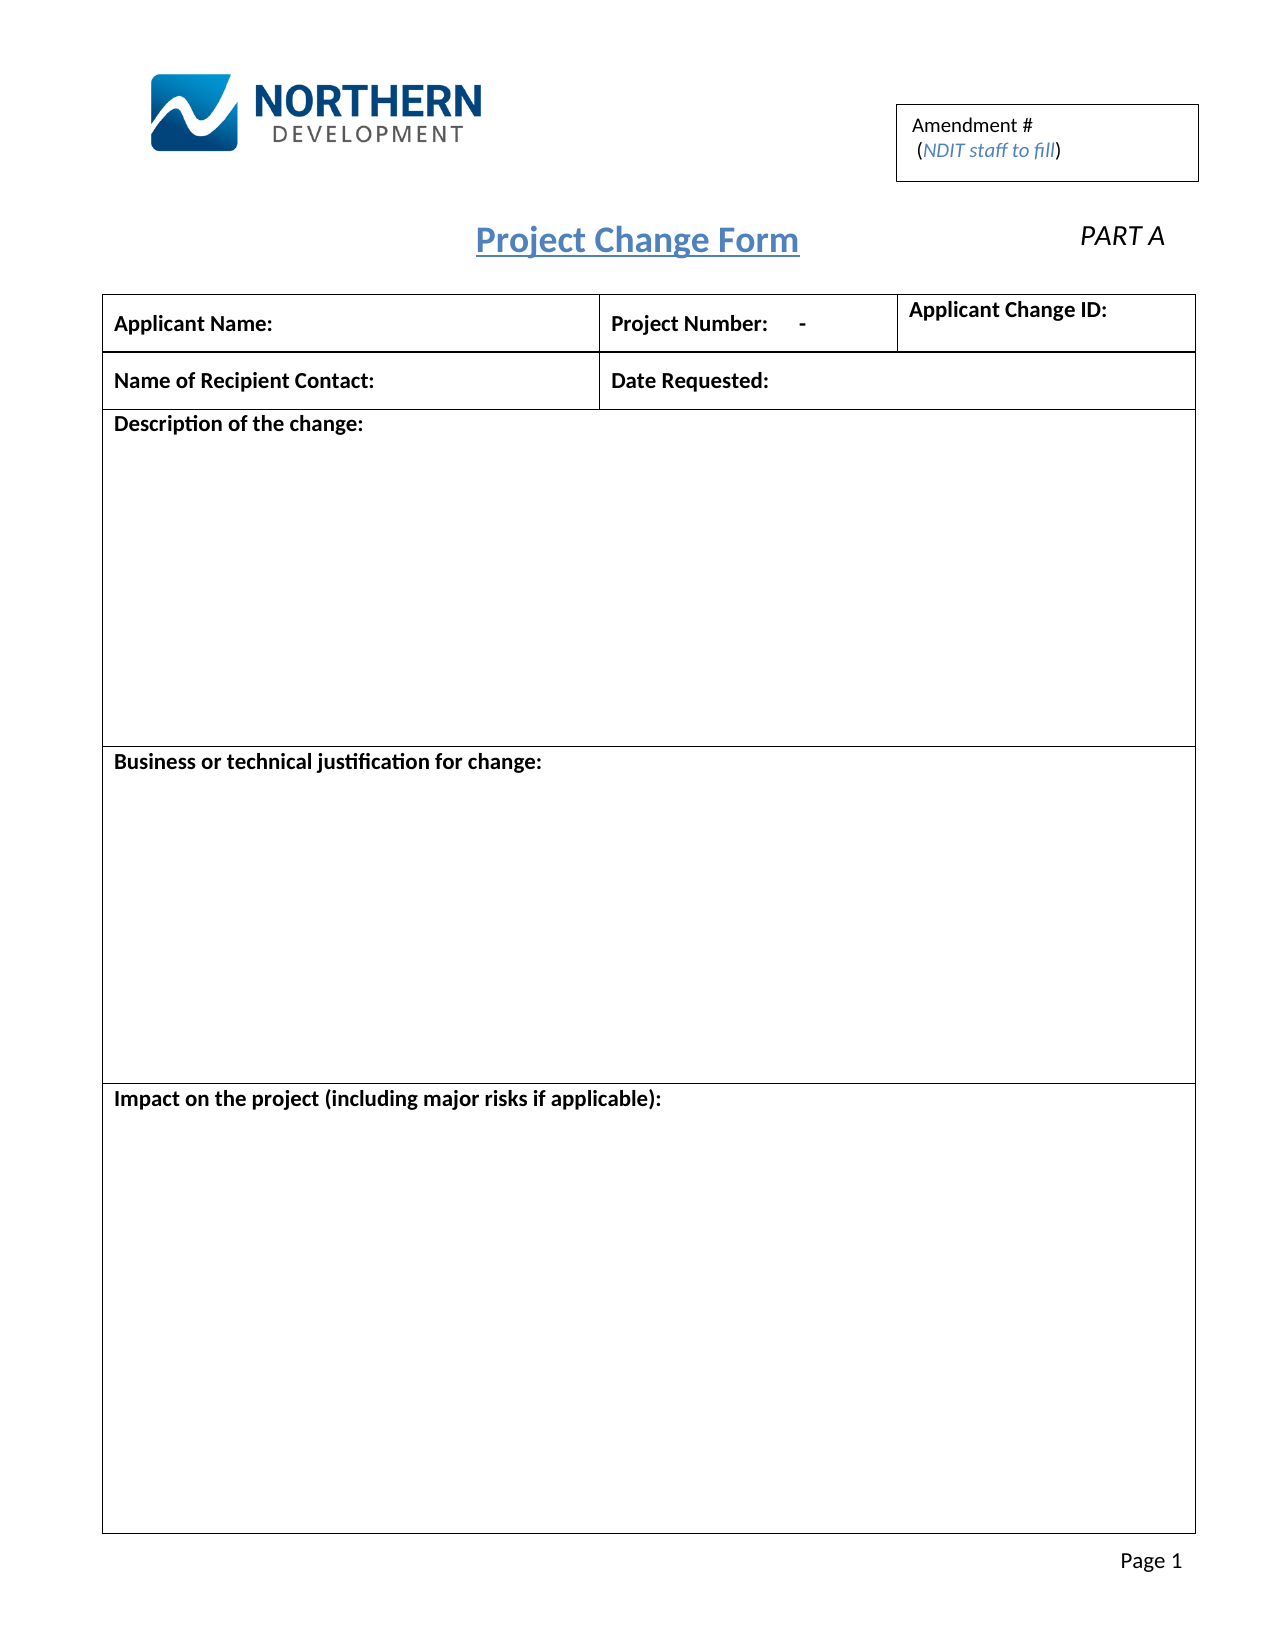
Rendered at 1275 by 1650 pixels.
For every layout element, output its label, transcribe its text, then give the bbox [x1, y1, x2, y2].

table_cell Name of Recipient Contact: [103, 353, 599, 408]
table_header Project Number: - [600, 295, 897, 351]
text Project Change Form [150, 216, 1064, 261]
table_cell Impact on the project (including major risks if applicable): [103, 1084, 1195, 1532]
table_cell Date Requested: [600, 353, 1195, 408]
picture [150, 73, 482, 152]
table_cell Business or technical justification for change: [103, 747, 1195, 1083]
table_header Applicant Change ID: [898, 295, 1195, 351]
table_header Applicant Name: [103, 295, 599, 351]
table_cell Description of the change: [103, 410, 1195, 746]
